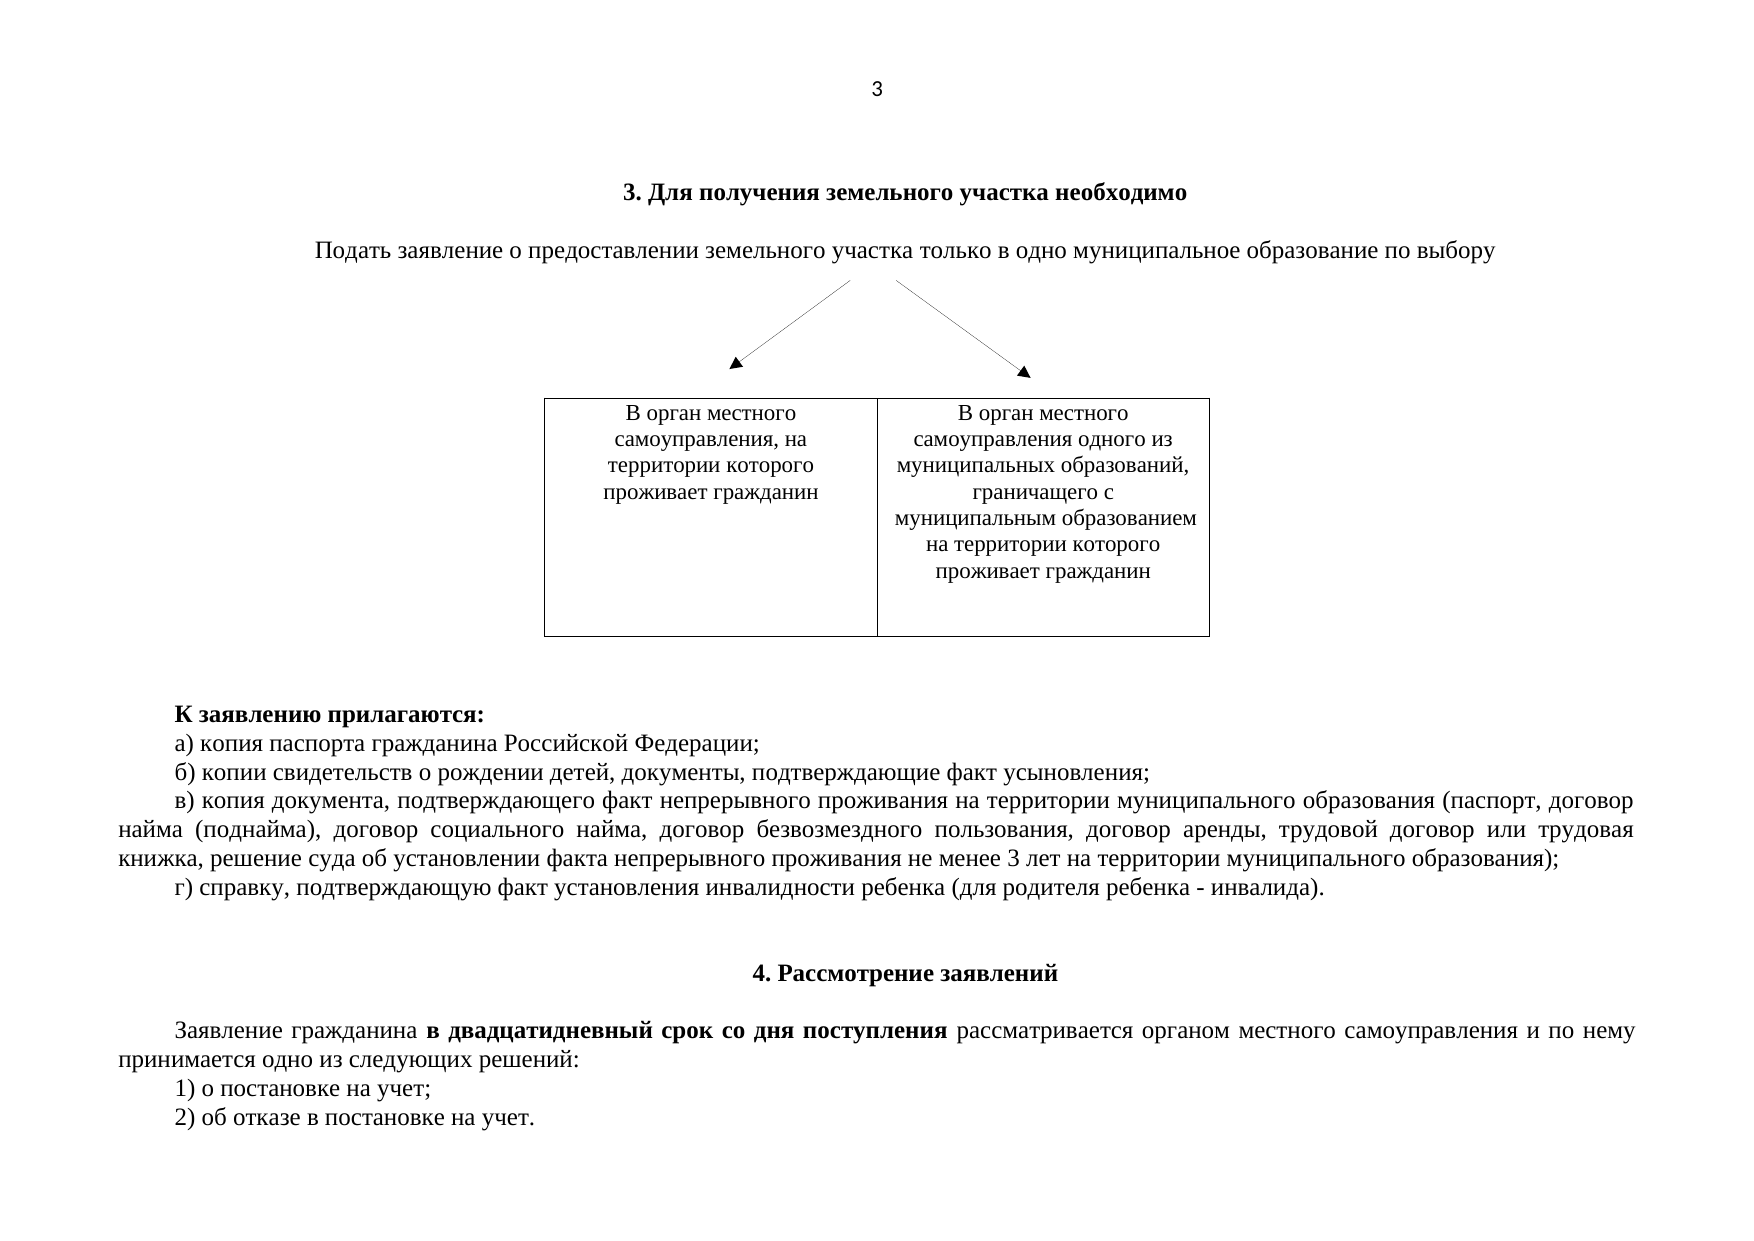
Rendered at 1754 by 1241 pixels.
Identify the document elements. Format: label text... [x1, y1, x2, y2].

text 4. Рассмотрение заявлений [118, 958, 1636, 987]
text 2) об отказе в постановке на учет. [118, 1102, 1636, 1130]
text а) копия паспорта гражданина Российской Федерации; [118, 728, 1636, 757]
text 3. Для получения земельного участка необходимо [118, 177, 1636, 206]
table_header В орган местного самоуправления, на территории которого проживает гражданин [545, 399, 877, 636]
text Подать заявление о предоставлении земельного участка только в одно муниципальное образование по выбору [118, 235, 1636, 263]
table_header В орган местного самоуправления одного из муниципальных образований, граничащего с муниципальным образованием на территории которого проживает гражданин [878, 399, 1209, 636]
text б) копии свидетельств о рождении детей, документы, подтверждающие факт усыновления; [118, 757, 1636, 785]
text в) копия документа, подтверждающего факт непрерывного проживания на территории муниципального образования (паспорт, договор найма (поднайма), договор социального найма, договор безвозмездного пользования, договор аренды, трудовой договор или трудовая книжка, решение суда об установлении факта непрерывного проживания не менее 3 лет на территории муниципального образования); [118, 785, 1636, 872]
text К заявлению прилагаются: [118, 699, 1636, 728]
text 1) о постановке на учет; [118, 1073, 1636, 1102]
text Заявление гражданина в двадцатидневный срок со дня поступления рассматривается органом местного самоуправления и по нему принимается одно из следующих решений: [118, 1015, 1636, 1073]
text г) справку, подтверждающую факт установления инвалидности ребенка (для родителя ребенка - инвалида). [118, 872, 1636, 900]
